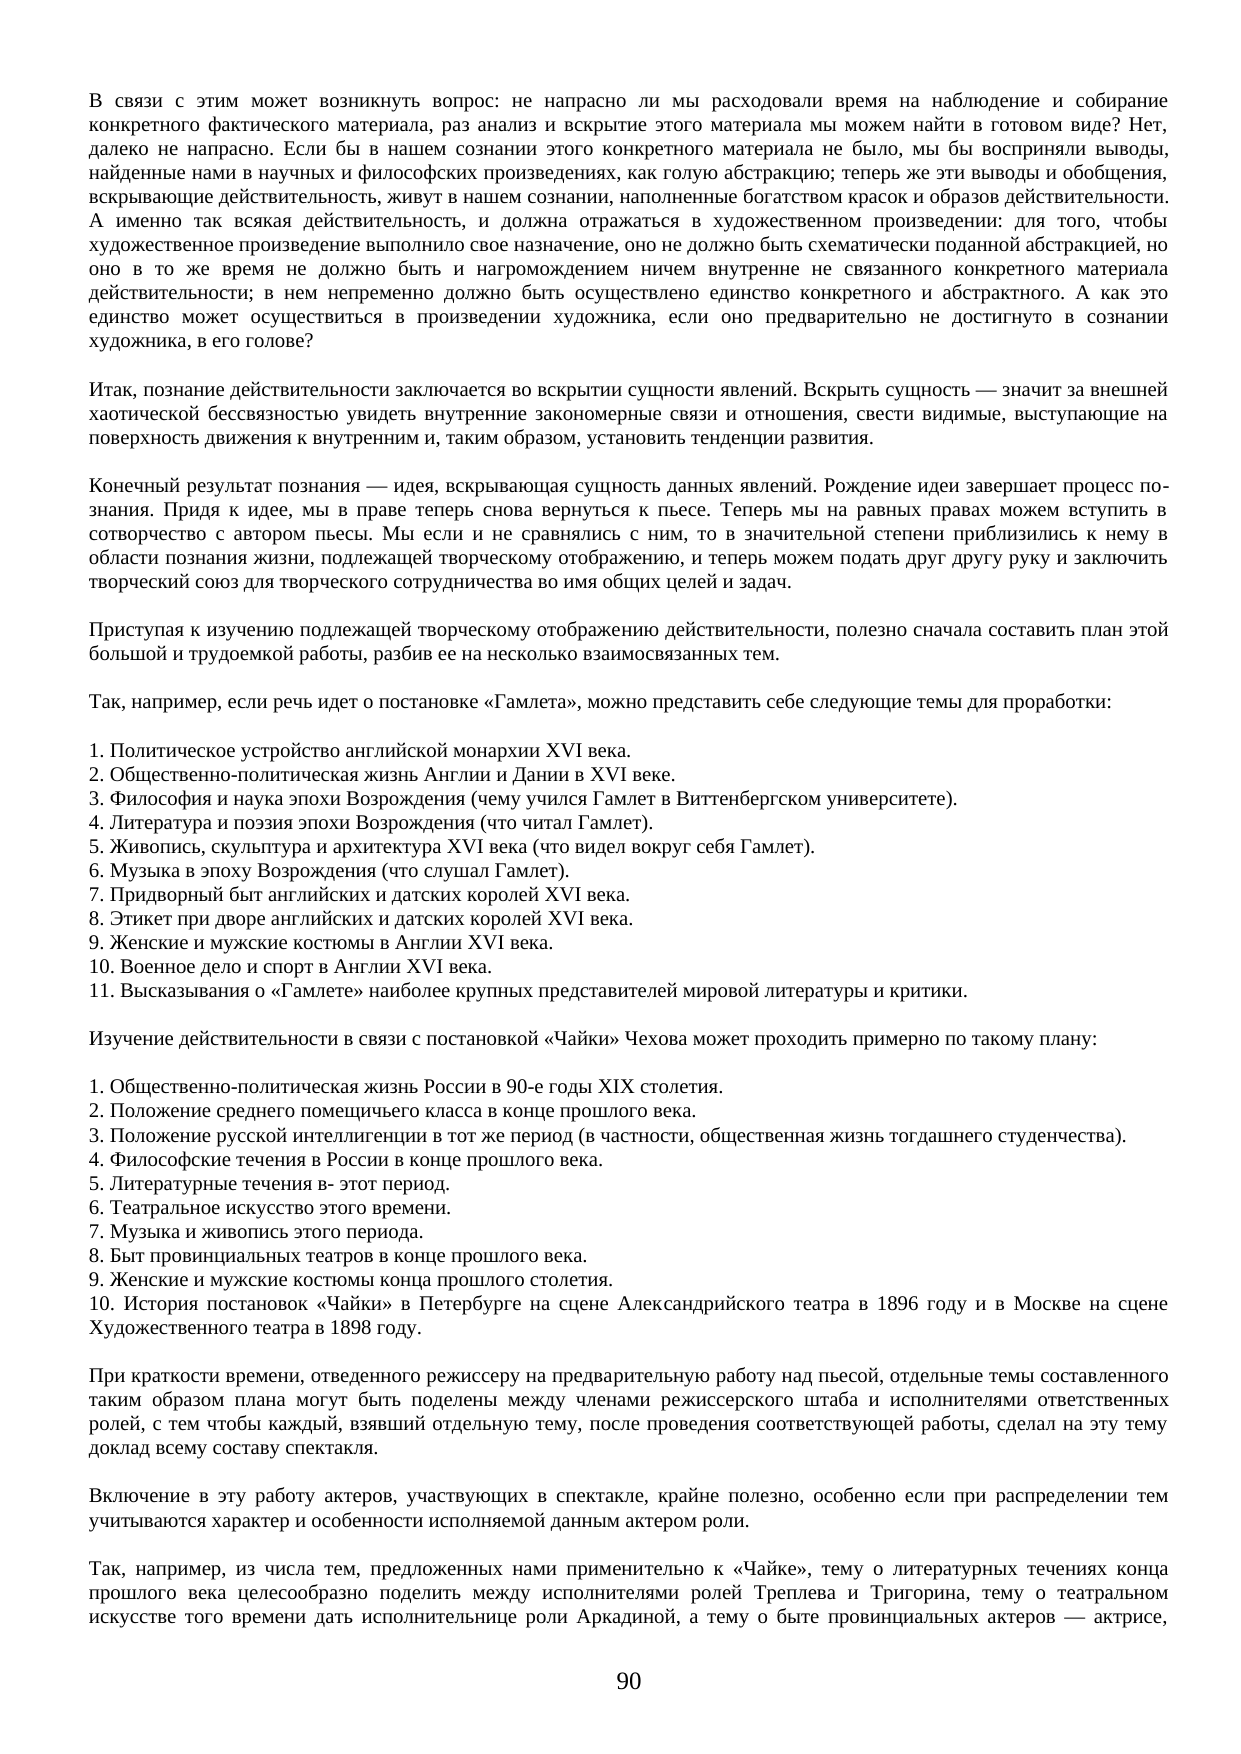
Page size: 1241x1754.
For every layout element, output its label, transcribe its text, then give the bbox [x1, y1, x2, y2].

list Этикет при дворе английских и датских королей XVI века. [89, 906, 1169, 930]
list Литература и поэзия эпохи Возрождения (что читал Гамлет). [89, 810, 1169, 834]
text Так, например, если речь идет о постановке «Гамлета», можно представить себе следующие темы для проработки: [89, 689, 1169, 713]
list Быт провинциальных театров в конце прошлого века. [89, 1243, 1169, 1267]
list Высказывания о «Гамлете» наиболее крупных представителей мировой литературы и критики. [89, 978, 1169, 1002]
text Включение в эту работу актеров, участвующих в спектакле, крайне полезно, особенно если при распределении тем учитываются характер и особенности исполняемой данным актером роли. [89, 1483, 1169, 1532]
list Музыка в эпоху Возрождения (что слушал Гамлет). [89, 858, 1169, 882]
list Музыка и живопись этого периода. [89, 1219, 1169, 1243]
list Женские и мужские костюмы в Англии XVI века. [89, 930, 1169, 954]
list Политическое устройство английской монархии XVI века. [89, 737, 1169, 762]
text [89, 1556, 1169, 1628]
list Военное дело и спорт в Англии XVI века. [89, 954, 1169, 978]
text В связи с этим может возникнуть вопрос: не напрасно ли мы расходовали время на наблюдение и собирание конкретного фактического материала, раз анализ и вскрытие этого материала мы можем найти в готовом виде? Нет, далеко не напрасно. Если бы в нашем сознании этого конкретного материала не было, мы бы восприняли выводы, найденные нами в научных и философских произведениях, как голую абстракцию; теперь же эти выводы и обобщения, вскрывающие действительность, живут в нашем сознании, наполненные богатством красок и образов действительности. А именно так всякая действительность, и должна отражаться в художественном произведении: для того, чтобы художественное произведение выполнило свое назначение, оно не должно быть схематически поданной абстракцией, но оно в то же время не должно быть и нагромождением ничем внутренне не связанного конкретного материала действительности; в нем непременно должно быть осуществлено единство конкретного и абстрактного. А как это единство может осуществиться в произведении художника, если оно предварительно не достигнуто в сознании художника, в его голове? [89, 88, 1169, 352]
list Общественно-политическая жизнь Англии и Дании в XVI веке. [89, 762, 1169, 786]
list Положение среднего помещичьего класса в конце прошлого века. [89, 1098, 1169, 1122]
list Положение русской интеллигенции в тот же период (в частности, общественная жизнь тогдашнего студенчества). [89, 1122, 1169, 1147]
list Театральное искусство этого времени. [89, 1195, 1169, 1219]
list Литературные течения в- этот период. [89, 1171, 1169, 1195]
list Философия и наука эпохи Возрождения (чему учился Гамлет в Виттенбергском университете). [89, 786, 1169, 810]
list Общественно-политическая жизнь России в 90-е годы XIX столетия. [89, 1074, 1169, 1098]
text Приступая к изучению подлежащей творческому отображению действительности, полезно сначала составить план этой большой и трудоемкой работы, разбив ее на несколько взаимосвязанных тем. [89, 617, 1169, 665]
text Итак, познание действительности заключается во вскрытии сущности явлений. Вскрыть сущность — значит за внешней хаотической бессвязностью увидеть внутренние закономерные связи и отношения, свести видимые, выступающие на поверхность движения к внутренним и, таким образом, установить тенденции развития. [89, 377, 1169, 449]
list Живопись, скульптура и архитектура XVI века (что видел вокруг себя Гамлет). [89, 834, 1169, 858]
text Конечный результат познания — идея, вскрывающая сущность данных явлений. Рождение идеи завершает процесс познания. Придя к идее, мы в праве теперь снова вернуться к пьесе. Теперь мы на равных правах можем вступить в сотворчество с автором пьесы. Мы если и не сравнялись с ним, то в значительной степени приблизились к нему в области познания жизни, подлежащей творческому отображению, и теперь можем подать друг другу руку и заключить творческий союз для творческого сотрудничества во имя общих целей и задач. [89, 473, 1169, 593]
list Придворный быт английских и датских королей XVI века. [89, 882, 1169, 906]
list Философские течения в России в конце прошлого века. [89, 1147, 1169, 1171]
text При краткости времени, отведенного режиссеру на предварительную работу над пьесой, отдельные темы составленного таким образом плана могут быть поделены между членами режиссерского штаба и исполнителями ответственных ролей, с тем чтобы каждый, взявший отдельную тему, после проведения соответствующей работы, сделал на эту тему доклад всему составу спектакля. [89, 1363, 1169, 1459]
list Женские и мужские костюмы конца прошлого столетия. [89, 1267, 1169, 1291]
text Изучение действительности в связи с постановкой «Чайки» Чехова может проходить примерно по такому плану: [89, 1026, 1169, 1050]
list История постановок «Чайки» в Петербурге на сцене Александрийского театра в 1896 году и в Москве на сцене Художественного театра в 1898 году. [89, 1291, 1169, 1339]
